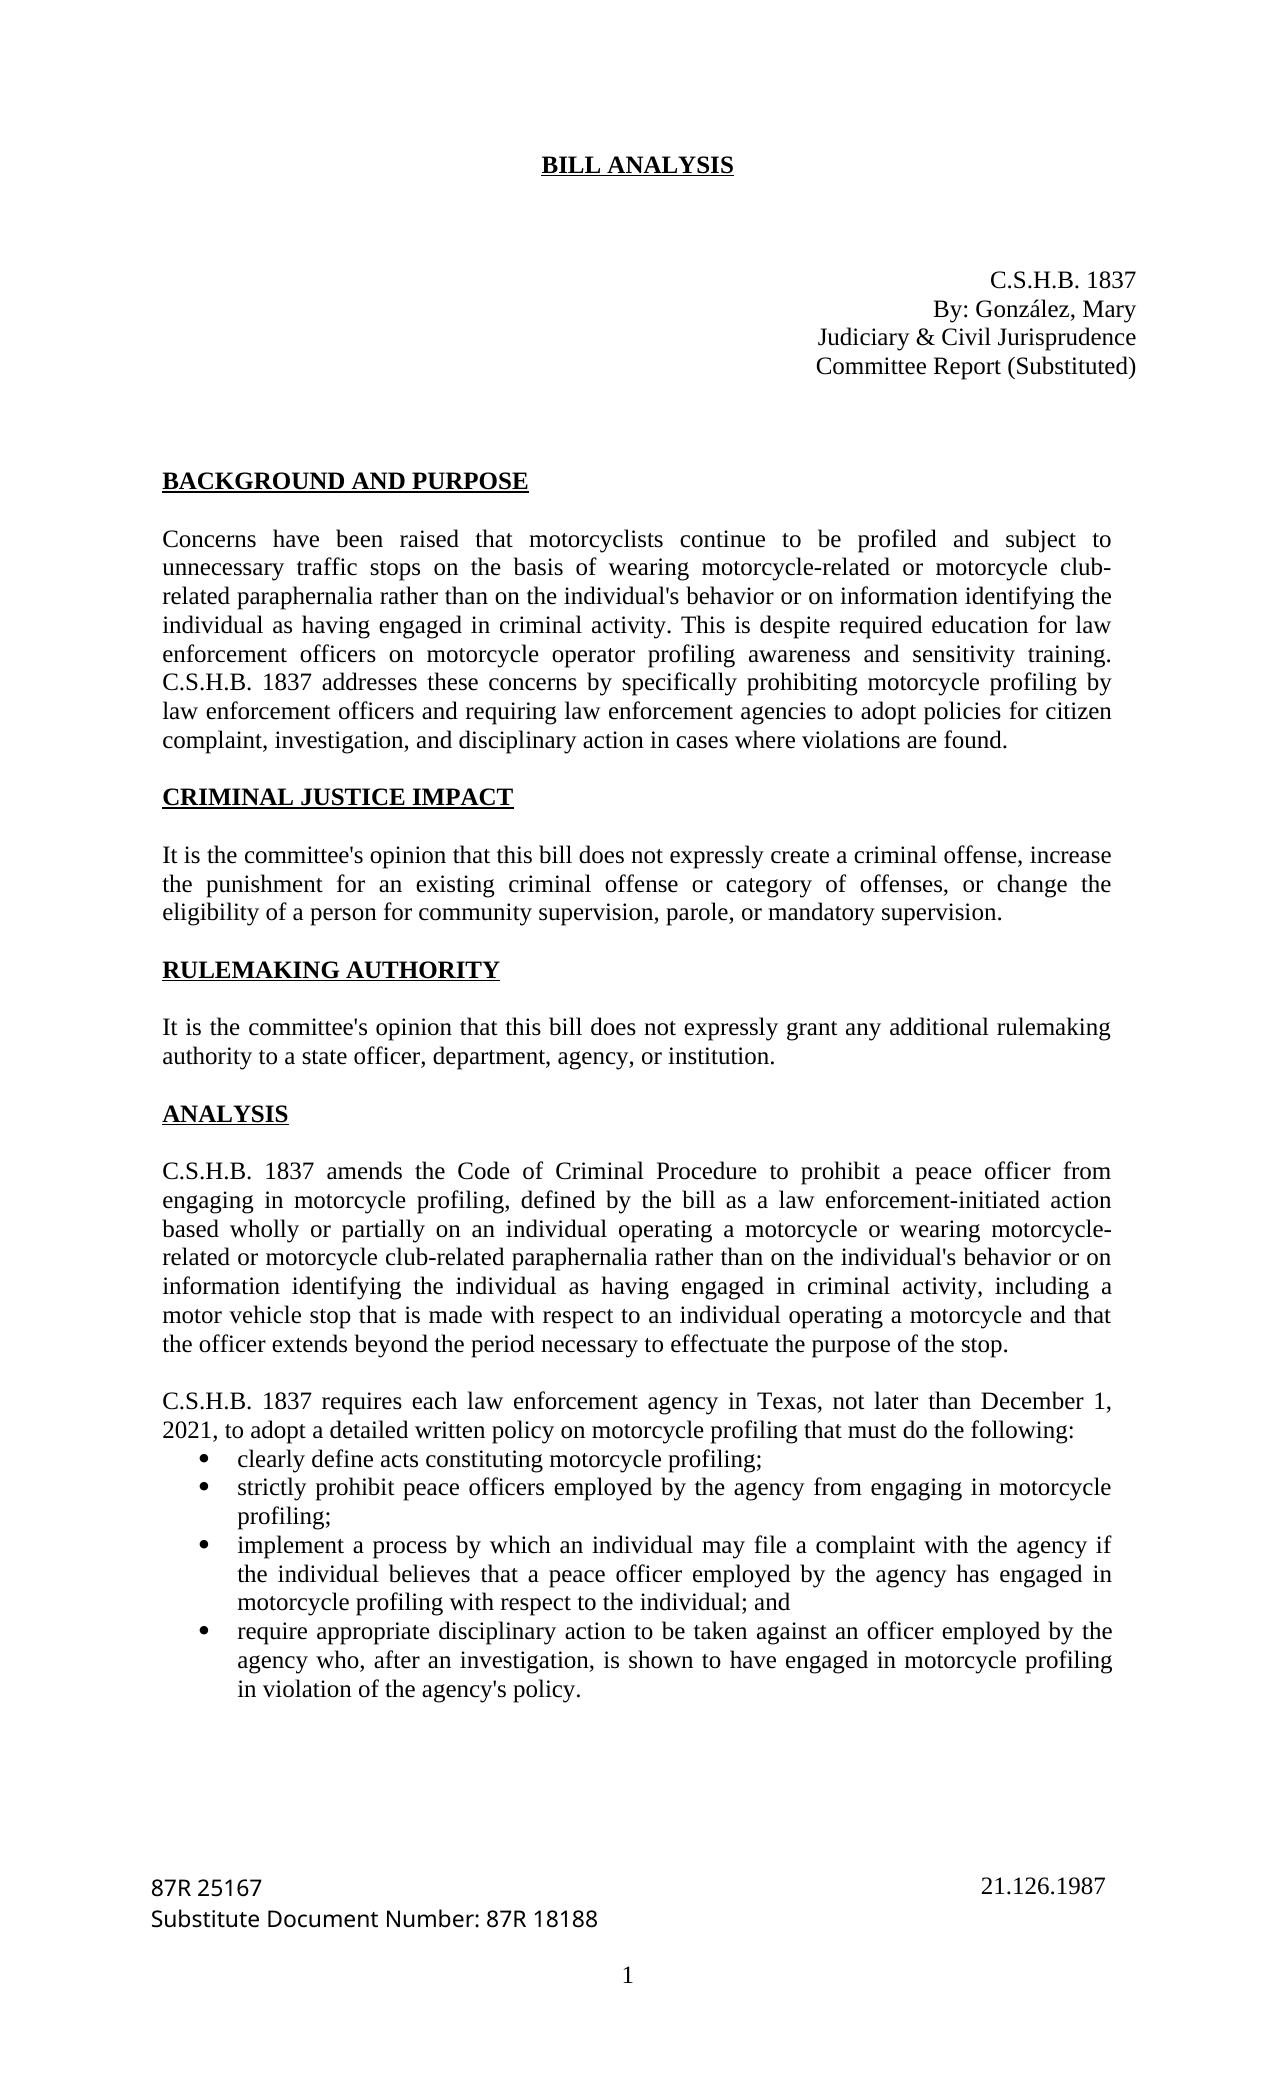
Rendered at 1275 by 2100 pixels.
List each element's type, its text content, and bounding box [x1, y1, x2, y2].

table_header BILL ANALYSIS [150, 150, 1125, 179]
table_header BACKGROUND AND PURPOSE Concerns have been raised that motorcyclists continue to be profiled and subject to unnecessary traffic stops on the basis of wearing motorcycle-related or motorcycle club-related paraphernalia rather than on the individual's behavior or on information identifying the individual as having engaged in criminal activity. This is despite required education for law enforcement officers on motorcycle operator profiling awareness and sensitivity training. C.S.H.B. 1837 addresses these concerns by specifically prohibiting motorcycle profiling by law enforcement officers and requiring law enforcement agencies to adopt policies for citizen complaint, investigation, and disciplinary action in cases where violations are found. [150, 466, 1125, 782]
table_header C.S.H.B. 1837 [150, 265, 1147, 294]
table_cell RULEMAKING AUTHORITY It is the committee's opinion that this bill does not expressly grant any additional rulemaking authority to a state officer, department, agency, or institution. [150, 955, 1125, 1099]
table_cell By: González, Mary [150, 294, 1147, 322]
table_cell Judiciary & Civil Jurisprudence [150, 323, 1147, 351]
table_cell ANALYSIS C.S.H.B. 1837 amends the Code of Criminal Procedure to prohibit a peace officer from engaging in motorcycle profiling, defined by the bill as a law enforcement-initiated action based wholly or partially on an individual operating a motorcycle or wearing motorcycle-related or motorcycle club-related paraphernalia rather than on the individual's behavior or on information identifying the individual as having engaged in criminal activity, including a motor vehicle stop that is made with respect to an individual operating a motorcycle and that the officer extends beyond the period necessary to effectuate the purpose of the stop. C.S.H.B. 1837 requires each law enforcement agency in Texas, not later than December 1, 2021, to adopt a detailed written policy on motorcycle profiling that must do the following: clearly define acts constituting motorcycle profiling; strictly prohibit peace officers employed by the agency from engaging in motorcycle profiling; implement a process by which an individual may file a complaint with the agency if the individual believes that a peace officer employed by the agency has engaged in motorcycle profiling with respect to the individual; and require appropriate disciplinary action to be taken against an officer employed by the agency who, after an investigation, is shown to have engaged in motorcycle profiling in violation of the agency's policy. [150, 1099, 1125, 1760]
table_cell CRIMINAL JUSTICE IMPACT It is the committee's opinion that this bill does not expressly create a criminal offense, increase the punishment for an existing criminal offense or category of offenses, or change the eligibility of a person for community supervision, parole, or mandatory supervision. [150, 783, 1125, 955]
table_cell Committee Report (Substituted) [150, 351, 1147, 380]
